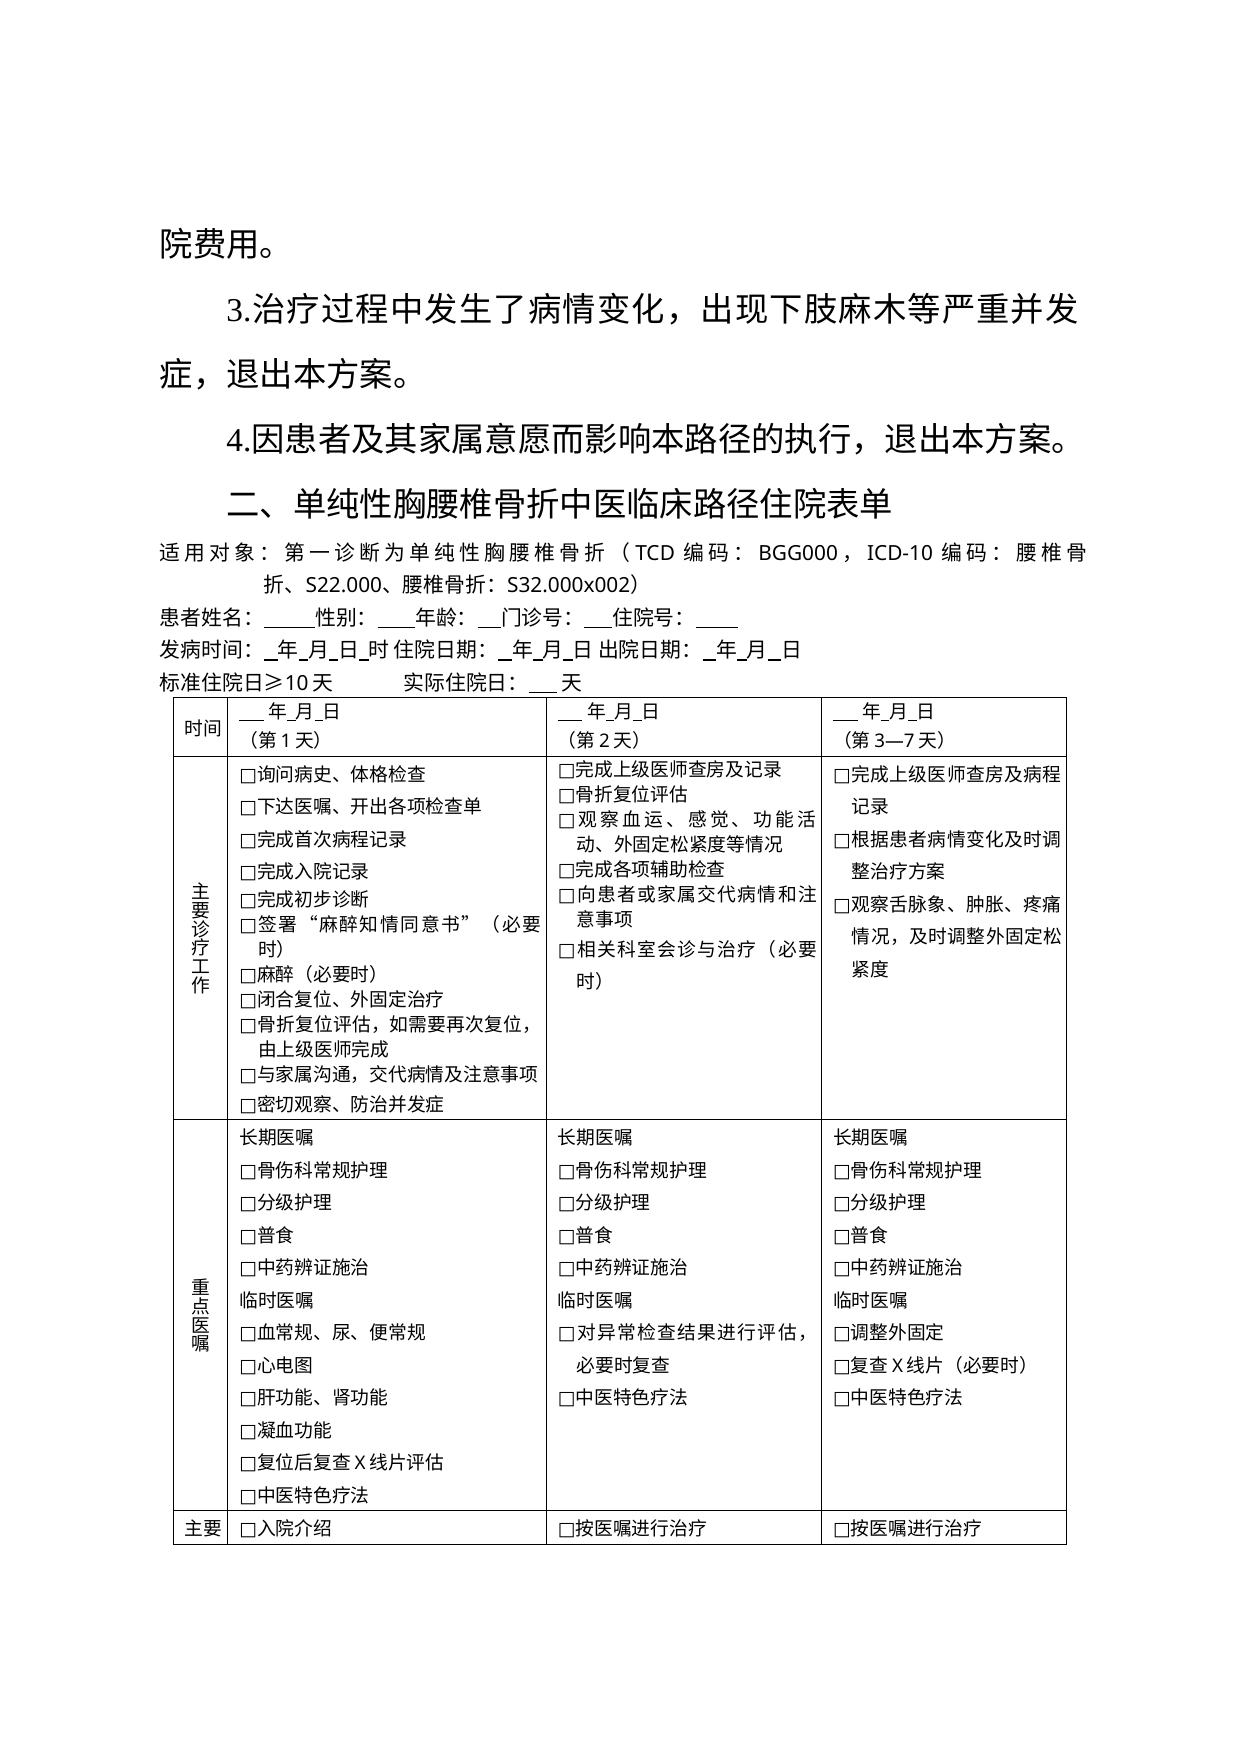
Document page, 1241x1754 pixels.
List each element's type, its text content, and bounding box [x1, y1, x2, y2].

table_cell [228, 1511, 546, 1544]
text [159, 210, 1081, 275]
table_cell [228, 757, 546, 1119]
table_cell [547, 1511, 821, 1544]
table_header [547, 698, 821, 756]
text 二、单纯性胸腰椎骨折中医临床路径住院表单 [159, 470, 1081, 535]
text 标准住院日≥10天 实际住院日： 天 [159, 665, 1087, 697]
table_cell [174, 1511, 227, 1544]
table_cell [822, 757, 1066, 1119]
text 适用对象：第一诊断为单纯性胸腰椎骨折（TCD编码：BGG000，ICD-10编码：腰椎骨折、S22.000、腰椎骨折：S32.000x002） [159, 535, 1087, 600]
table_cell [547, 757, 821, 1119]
text 4.因患者及其家属意愿而影响本路径的执行，退出本方案。 [159, 405, 1081, 470]
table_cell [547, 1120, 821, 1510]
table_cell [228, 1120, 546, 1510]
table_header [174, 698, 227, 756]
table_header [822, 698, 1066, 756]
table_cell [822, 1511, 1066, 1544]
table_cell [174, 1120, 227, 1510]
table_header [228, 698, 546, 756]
text 3.治疗过程中发生了病情变化，出现下肢麻木等严重并发症，退出本方案。 [159, 275, 1081, 405]
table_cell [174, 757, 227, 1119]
text 患者姓名： 性别： 年龄： 门诊号： 住院号： [159, 600, 1087, 632]
text 发病时间： 年 月 日 时 住院日期： 年 月 日 出院日期： 年 月 日 [159, 632, 1087, 665]
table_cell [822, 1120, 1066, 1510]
